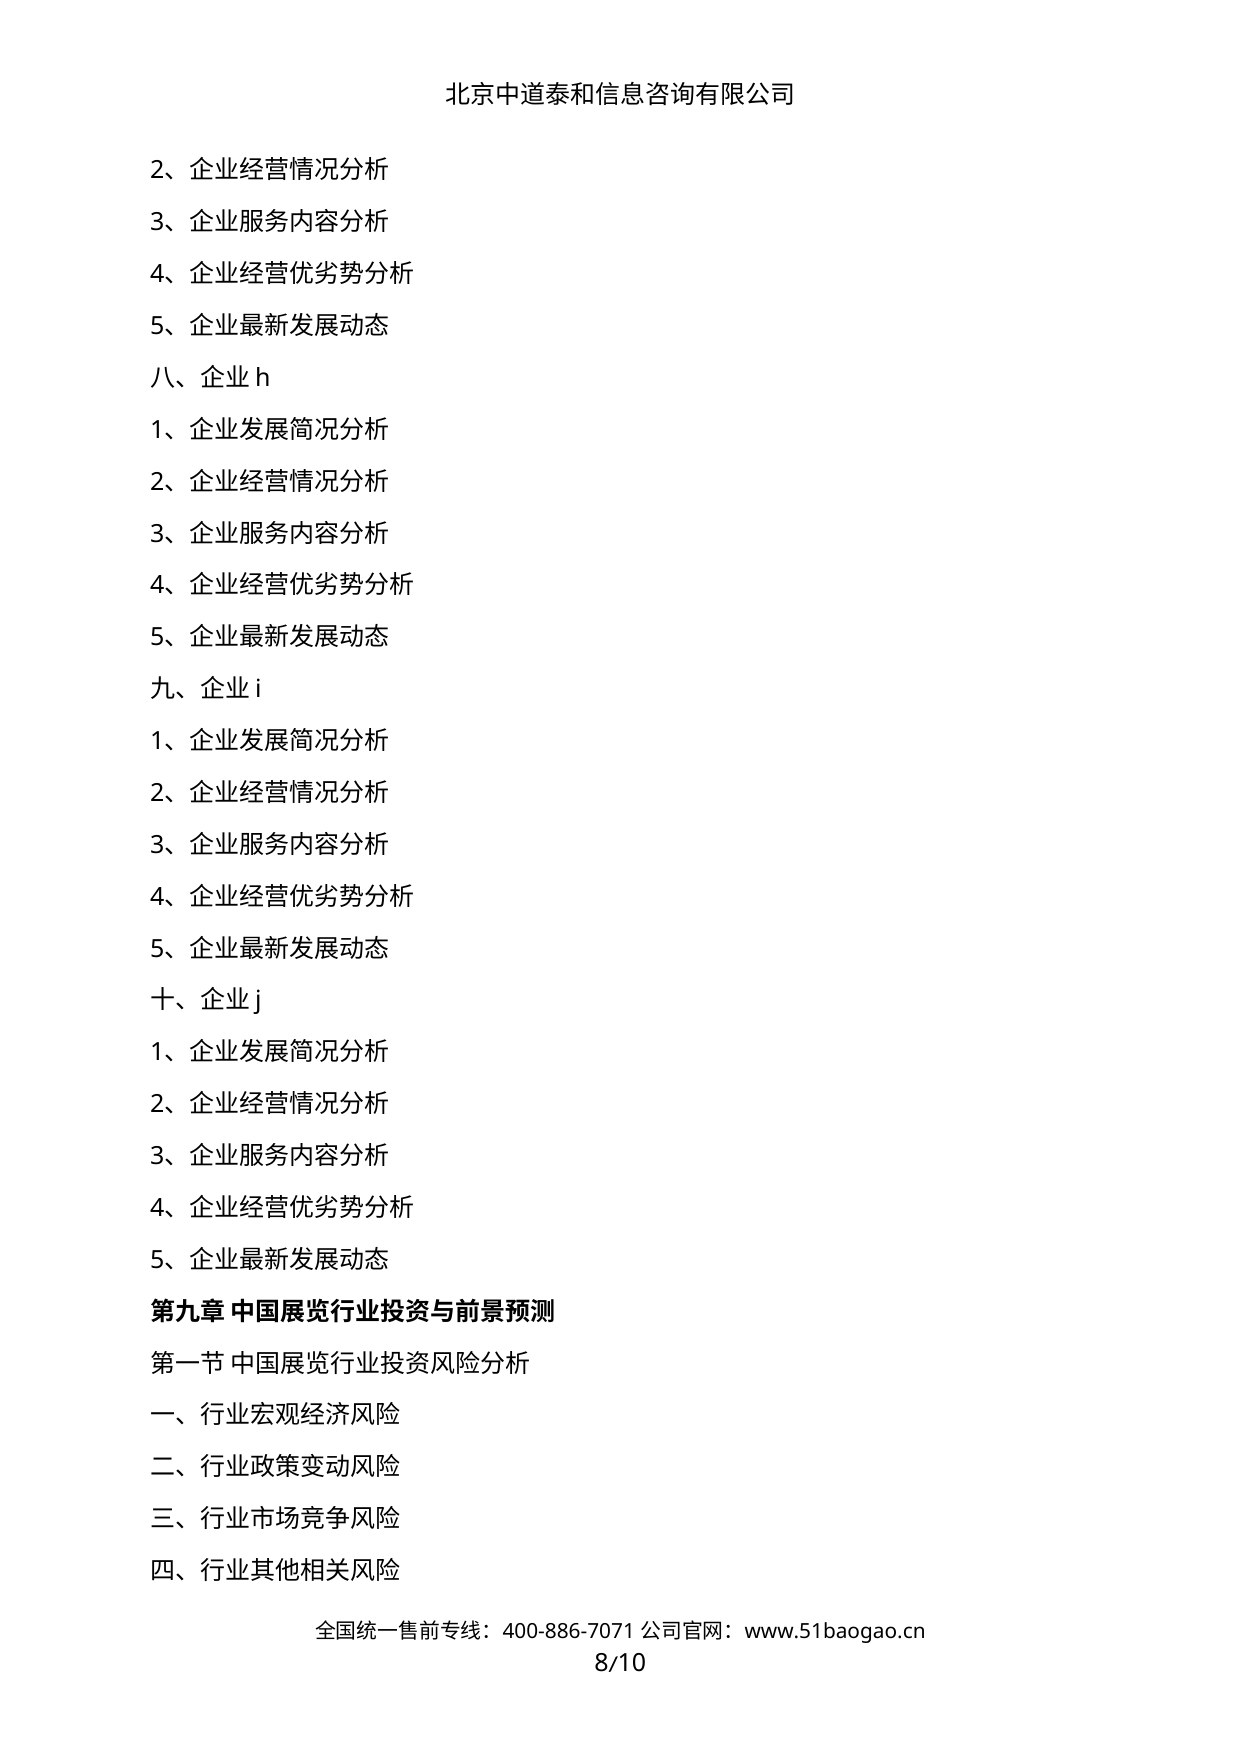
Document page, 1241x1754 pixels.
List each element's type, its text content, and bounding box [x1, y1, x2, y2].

text 第一节 中国展览行业投资风险分析 [150, 1343, 1090, 1379]
text 3、企业服务内容分析 [150, 202, 1090, 238]
text 5、企业最新发展动态 [150, 617, 1090, 653]
text 2、企业经营情况分析 [150, 150, 1090, 186]
text 二、行业政策变动风险 [150, 1447, 1090, 1483]
text 4、企业经营优劣势分析 [150, 565, 1090, 601]
text 1、企业发展简况分析 [150, 1032, 1090, 1068]
text 一、行业宏观经济风险 [150, 1395, 1090, 1431]
text 九、企业i [150, 669, 1090, 705]
text 八、企业h [150, 357, 1090, 394]
text 5、企业最新发展动态 [150, 306, 1090, 342]
text 3、企业服务内容分析 [150, 1136, 1090, 1172]
text 5、企业最新发展动态 [150, 1239, 1090, 1276]
text 四、行业其他相关风险 [150, 1551, 1090, 1587]
text 2、企业经营情况分析 [150, 1084, 1090, 1120]
text 第九章 中国展览行业投资与前景预测 [150, 1291, 1090, 1327]
text 4、企业经营优劣势分析 [150, 254, 1090, 290]
text 2、企业经营情况分析 [150, 772, 1090, 809]
text 3、企业服务内容分析 [150, 824, 1090, 861]
text 4、企业经营优劣势分析 [150, 876, 1090, 912]
text 1、企业发展简况分析 [150, 409, 1090, 446]
text 3、企业服务内容分析 [150, 513, 1090, 549]
text 三、行业市场竞争风险 [150, 1499, 1090, 1535]
text 1、企业发展简况分析 [150, 721, 1090, 757]
text 4、企业经营优劣势分析 [150, 1187, 1090, 1224]
text 十、企业j [150, 980, 1090, 1016]
text 2、企业经营情况分析 [150, 461, 1090, 497]
text 5、企业最新发展动态 [150, 928, 1090, 964]
